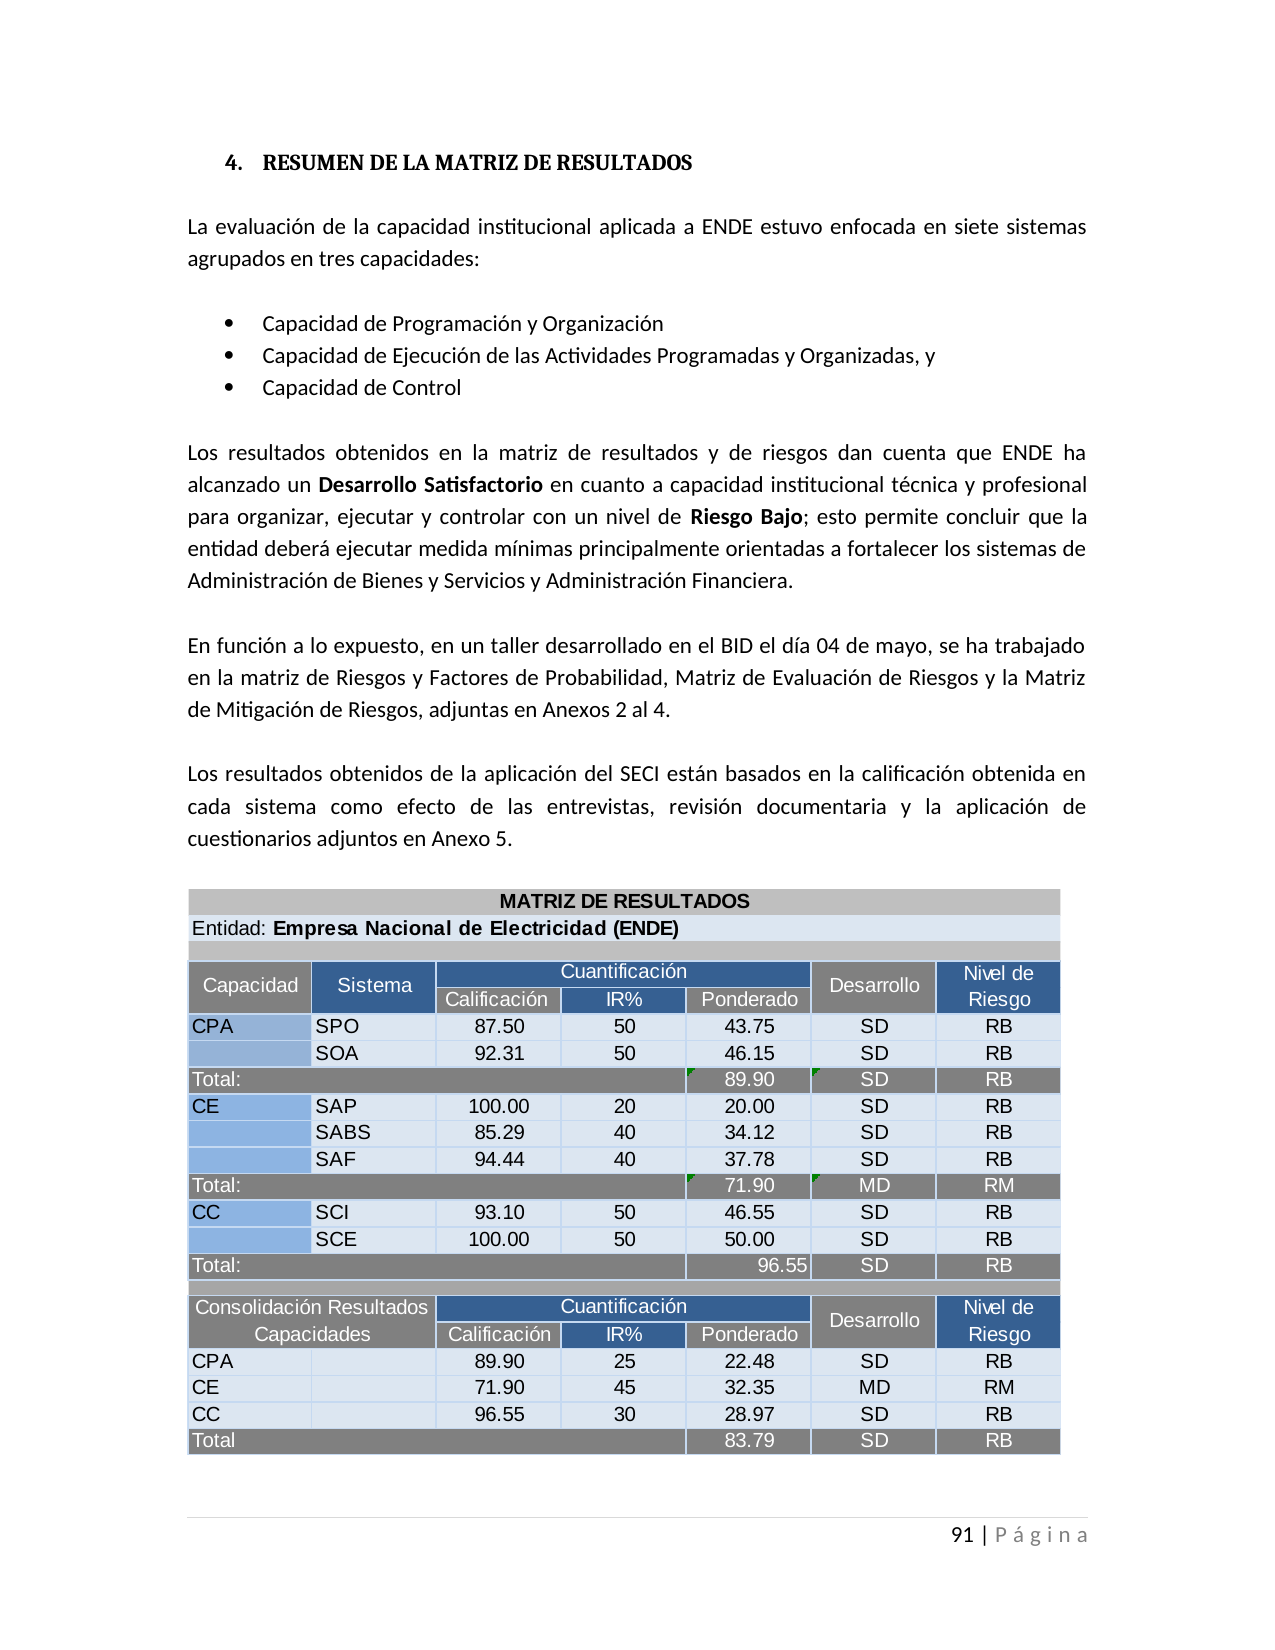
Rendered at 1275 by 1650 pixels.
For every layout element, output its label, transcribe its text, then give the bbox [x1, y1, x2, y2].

list Capacidad de Ejecución de las Actividades Programadas y Organizadas, y [225, 341, 1088, 369]
text Los resultados obtenidos de la aplicación del SECI están basados en la calificación obtenida en cada sistema como efecto de las entrevistas, revisión documentaria y la aplicación de cuestionarios adjuntos en Anexo 5. [187, 759, 1088, 852]
text En función a lo expuesto, en un taller desarrollado en el BID el día 04 de mayo, se ha trabajado en la matriz de Riesgos y Factores de Probabilidad, Matriz de Evaluación de Riesgos y la Matriz de Mitigación de Riesgos, adjuntas en Anexos 2 al 4. [187, 631, 1088, 723]
text La evaluación de la capacidad institucional aplicada a ENDE estuvo enfocada en siete sistemas agrupados en tres capacidades: [187, 212, 1088, 273]
list Capacidad de Programación y Organización [225, 309, 1088, 337]
list RESUMEN DE LA MATRIZ DE RESULTADOS [225, 150, 1088, 176]
list Capacidad de Control [225, 373, 1088, 401]
text Los resultados obtenidos en la matriz de resultados y de riesgos dan cuenta que ENDE ha alcanzado un Desarrollo Satisfactorio en cuanto a capacidad institucional técnica y profesional para organizar, ejecutar y controlar con un nivel de Riesgo Bajo; esto permite concluir que la entidad deberá ejecutar medida mínimas principalmente orientadas a fortalecer los sistemas de Administración de Bienes y Servicios y Administración Financiera. [187, 438, 1088, 594]
